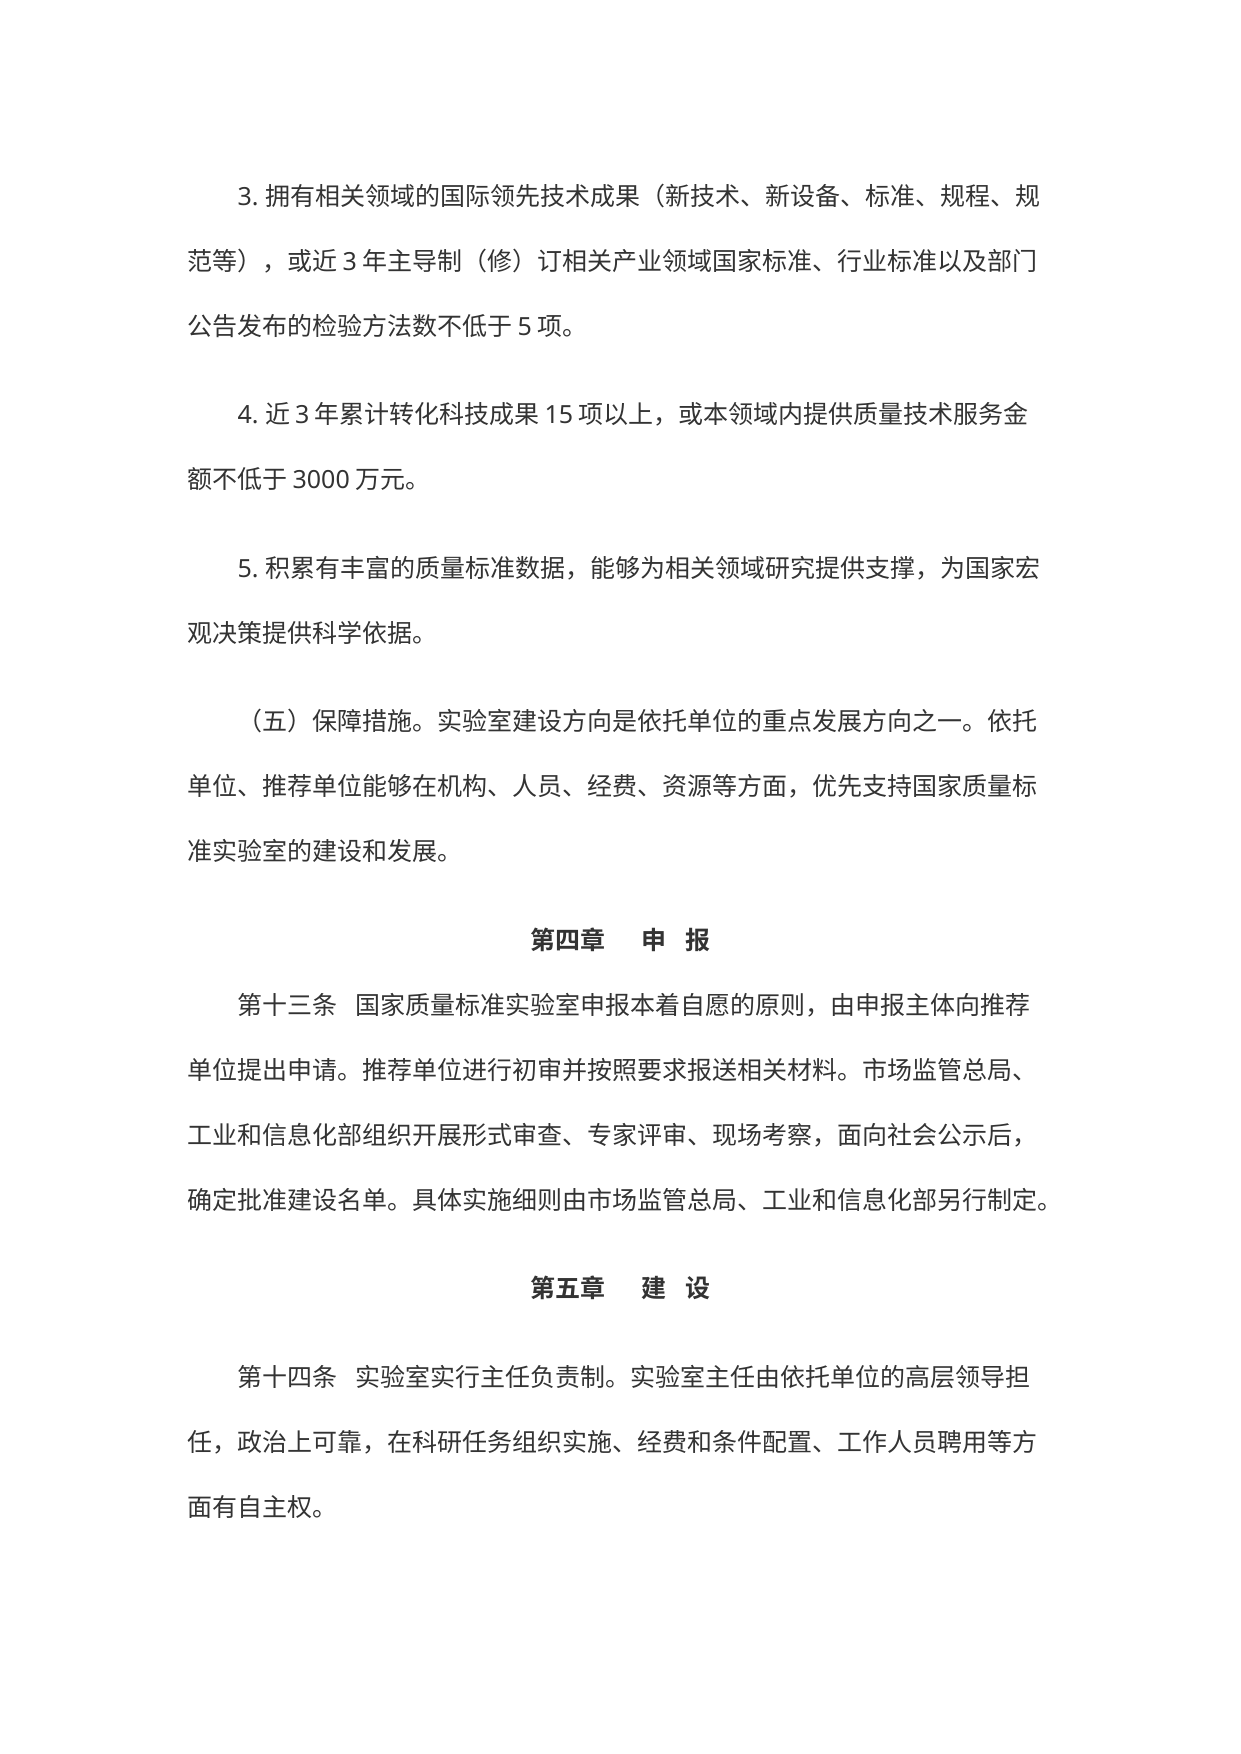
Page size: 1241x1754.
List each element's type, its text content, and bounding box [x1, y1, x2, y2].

text 第四章 申 报 [187, 906, 1053, 971]
text 5. 积累有丰富的质量标准数据，能够为相关领域研究提供支撑，为国家宏观决策提供科学依据。 [187, 534, 1053, 664]
text （五）保障措施。实验室建设方向是依托单位的重点发展方向之一。依托单位、推荐单位能够在机构、人员、经费、资源等方面，优先支持国家质量标准实验室的建设和发展。 [187, 687, 1053, 882]
text 3. 拥有相关领域的国际领先技术成果（新技术、新设备、标准、规程、规范等），或近3年主导制（修）订相关产业领域国家标准、行业标准以及部门公告发布的检验方法数不低于5项。 [187, 162, 1053, 357]
text 第五章 建 设 [187, 1254, 1053, 1319]
text 第十四条 实验室实行主任负责制。实验室主任由依托单位的高层领导担任，政治上可靠，在科研任务组织实施、经费和条件配置、工作人员聘用等方面有自主权。 [187, 1343, 1053, 1538]
text 4. 近3年累计转化科技成果15项以上，或本领域内提供质量技术服务金额不低于3000万元。 [187, 380, 1053, 510]
text 第十三条 国家质量标准实验室申报本着自愿的原则，由申报主体向推荐单位提出申请。推荐单位进行初审并按照要求报送相关材料。市场监管总局、工业和信息化部组织开展形式审查、专家评审、现场考察，面向社会公示后，确定批准建设名单。具体实施细则由市场监管总局、工业和信息化部另行制定。 [187, 971, 1053, 1231]
